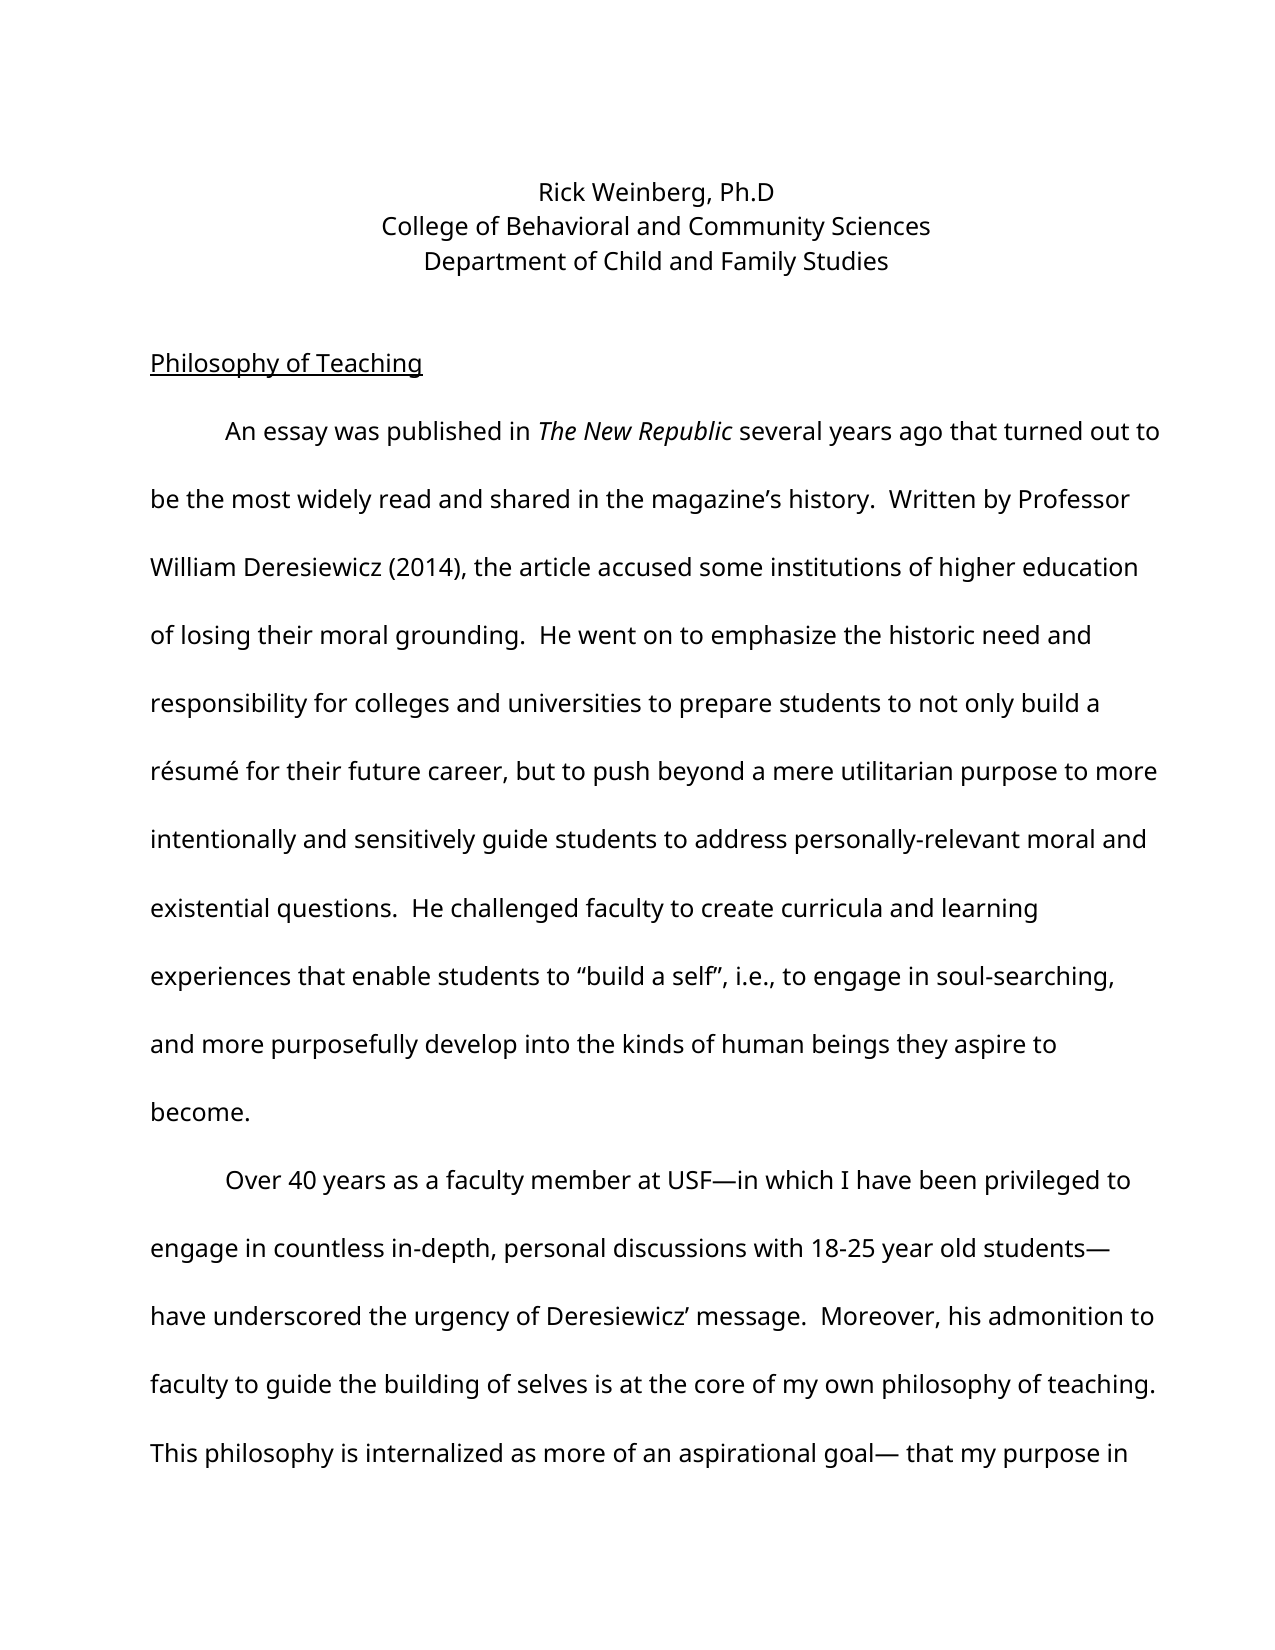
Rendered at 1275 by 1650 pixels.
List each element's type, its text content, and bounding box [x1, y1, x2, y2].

text Philosophy of Teaching [150, 345, 1162, 379]
text An essay was published in The New Republic several years ago that turned out to be the most widely read and shared in the magazine’s history. Written by Professor William Deresiewicz (2014), the article accused some institutions of higher education of losing their moral grounding. He went on to emphasize the historic need and responsibility for colleges and universities to prepare students to not only build a résumé for their future career, but to push beyond a mere utilitarian purpose to more intentionally and sensitively guide students to address personally-relevant moral and existential questions. He challenged faculty to create curricula and learning experiences that enable students to “build a self”, i.e., to engage in soul-searching, and more purposefully develop into the kinds of human beings they aspire to become. [150, 413, 1162, 1129]
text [150, 1163, 1162, 1469]
text Department of Child and Family Studies [150, 243, 1162, 277]
text College of Behavioral and Community Sciences [150, 209, 1162, 243]
text Rick Weinberg, Ph.D [150, 175, 1162, 209]
